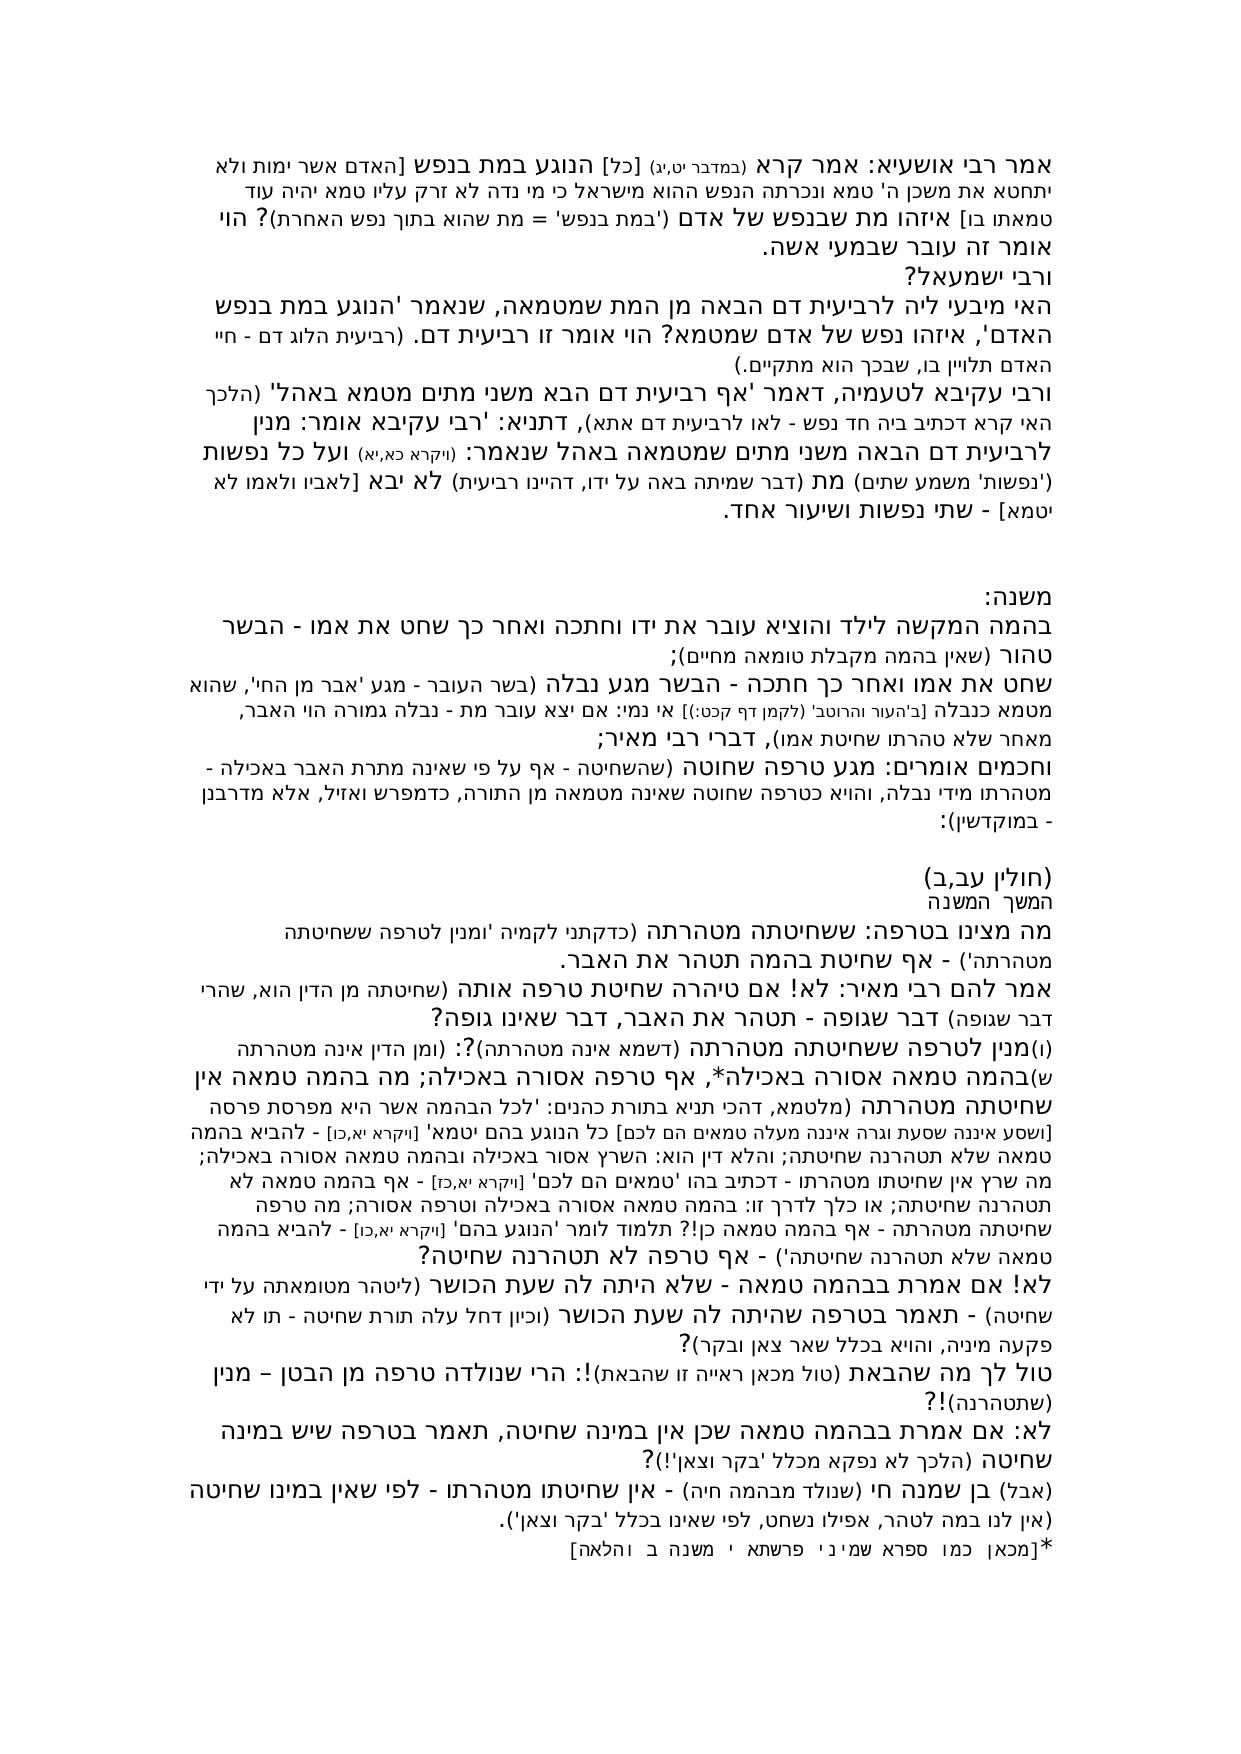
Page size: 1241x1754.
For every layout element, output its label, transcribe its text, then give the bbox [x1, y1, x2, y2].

text לא: אם אמרת בבהמה טמאה שכן אין במינה שחיטה, תאמר בטרפה שיש במינה שחיטה (הלכך לא נפקא מכלל 'בקר וצאן'!)? [187, 1417, 1053, 1475]
text אמר להם רבי מאיר: לא! אם טיהרה שחיטת טרפה אותה (שחיטתה מן הדין הוא, שהרי דבר שגופה) דבר שגופה - תטהר את האבר, דבר שאינו גופה? [187, 974, 1053, 1033]
text ורבי ישמעאל? [187, 262, 1053, 291]
text בהמה המקשה לילד והוציא עובר את ידו וחתכה ואחר כך שחט את אמו - הבשר טהור (שאין בהמה מקבלת טומאה מחיים); [187, 611, 1053, 669]
text טול לך מה שהבאת (טול מכאן ראייה זו שהבאת)!: הרי שנולדה טרפה מן הבטן – מנין (שתטהרנה)!? [187, 1358, 1053, 1417]
text האי מיבעי ליה לרביעית דם הבאה מן המת שמטמאה, שנאמר 'הנוגע במת בנפש האדם', איזהו נפש של אדם שמטמא? הוי אומר זו רביעית דם. (רביעית הלוג דם - חיי האדם תלויין בו, שבכך הוא מתקיים.) [187, 291, 1053, 378]
text משנה: [187, 582, 1053, 611]
text המשך המשנה [187, 892, 1053, 916]
text (ו)מנין לטרפה ששחיטתה מטהרתה (דשמא אינה מטהרתה)?: (ומן הדין אינה מטהרתה ש)בהמה טמאה אסורה באכילה*, אף טרפה אסורה באכילה; מה בהמה טמאה אין שחיטתה מטהרתה (מלטמא, דהכי תניא בתורת כהנים: 'לכל הבהמה אשר היא מפרסת פרסה [ושסע איננה שסעת וגרה איננה מעלה טמאים הם לכם] כל הנוגע בהם יטמא' [ויקרא יא,כו] - להביא בהמה טמאה שלא תטהרנה שחיטתה; והלא דין הוא: השרץ אסור באכילה ובהמה טמאה אסורה באכילה; מה שרץ אין שחיטתו מטהרתו - דכתיב בהו 'טמאים הם לכם' [ויקרא יא,כז] - אף בהמה טמאה לא תטהרנה שחיטתה; או כלך לדרך זו: בהמה טמאה אסורה באכילה וטרפה אסורה; מה טרפה שחיטתה מטהרתה - אף בהמה טמאה כן!? תלמוד לומר 'הנוגע בהם' [ויקרא יא,כו] - להביא בהמה טמאה שלא תטהרנה שחיטתה') - אף טרפה לא תטהרנה שחיטה? [187, 1033, 1053, 1271]
text (חולין עב,ב) [187, 863, 1053, 892]
text לא! אם אמרת בבהמה טמאה - שלא היתה לה שעת הכושר (ליטהר מטומאתה על ידי שחיטה) - תאמר בטרפה שהיתה לה שעת הכושר (וכיון דחל עלה תורת שחיטה - תו לא פקעה מיניה, והויא בכלל שאר צאן ובקר)? [187, 1271, 1053, 1358]
text וחכמים אומרים: מגע טרפה שחוטה (שהשחיטה - אף על פי שאינה מתרת האבר באכילה - מטהרתו מידי נבלה, והויא כטרפה שחוטה שאינה מטמאה מן התורה, כדמפרש ואזיל, אלא מדרבנן - במוקדשין): [187, 752, 1053, 834]
text ורבי עקיבא לטעמיה, דאמר 'אף רביעית דם הבא משני מתים מטמא באהל' (הלכך האי קרא דכתיב ביה חד נפש - לאו לרביעית דם אתא), דתניא: 'רבי עקיבא אומר: מנין לרביעית דם הבאה משני מתים שמטמאה באהל שנאמר: (ויקרא כא,יא) ועל כל נפשות ('נפשות' משמע שתים) מת (דבר שמיתה באה על ידו, דהיינו רביעית) לא יבא [לאביו ולאמו לא יטמא] - שתי נפשות ושיעור אחד. [187, 378, 1053, 524]
text מה מצינו בטרפה: ששחיטתה מטהרתה (כדקתני לקמיה 'ומנין לטרפה ששחיטתה מטהרתה') - אף שחיטת בהמה תטהר את האבר. [187, 916, 1053, 974]
text שחט את אמו ואחר כך חתכה - הבשר מגע נבלה (בשר העובר - מגע 'אבר מן החי', שהוא מטמא כנבלה [ב'העור והרוטב' (לקמן דף קכט:)] אי נמי: אם יצא עובר מת - נבלה גמורה הוי האבר, מאחר שלא טהרתו שחיטת אמו), דברי רבי מאיר; [187, 669, 1053, 752]
text *[מכאן כמו ספרא שמיני פרשתא י משנה ב והלאה] [187, 1533, 1053, 1562]
text אמר רבי אושעיא: אמר קרא (במדבר יט,יג) [כל] הנוגע במת בנפש [האדם אשר ימות ולא יתחטא את משכן ה' טמא ונכרתה הנפש ההוא מישראל כי מי נדה לא זרק עליו טמא יהיה עוד טמאתו בו] איזהו מת שבנפש של אדם ('במת בנפש' = מת שהוא בתוך נפש האחרת)? הוי אומר זה עובר שבמעי אשה. [187, 150, 1053, 262]
text (אבל) בן שמנה חי (שנולד מבהמה חיה) - אין שחיטתו מטהרתו - לפי שאין במינו שחיטה (אין לנו במה לטהר, אפילו נשחט, לפי שאינו בכלל 'בקר וצאן'). [187, 1475, 1053, 1533]
